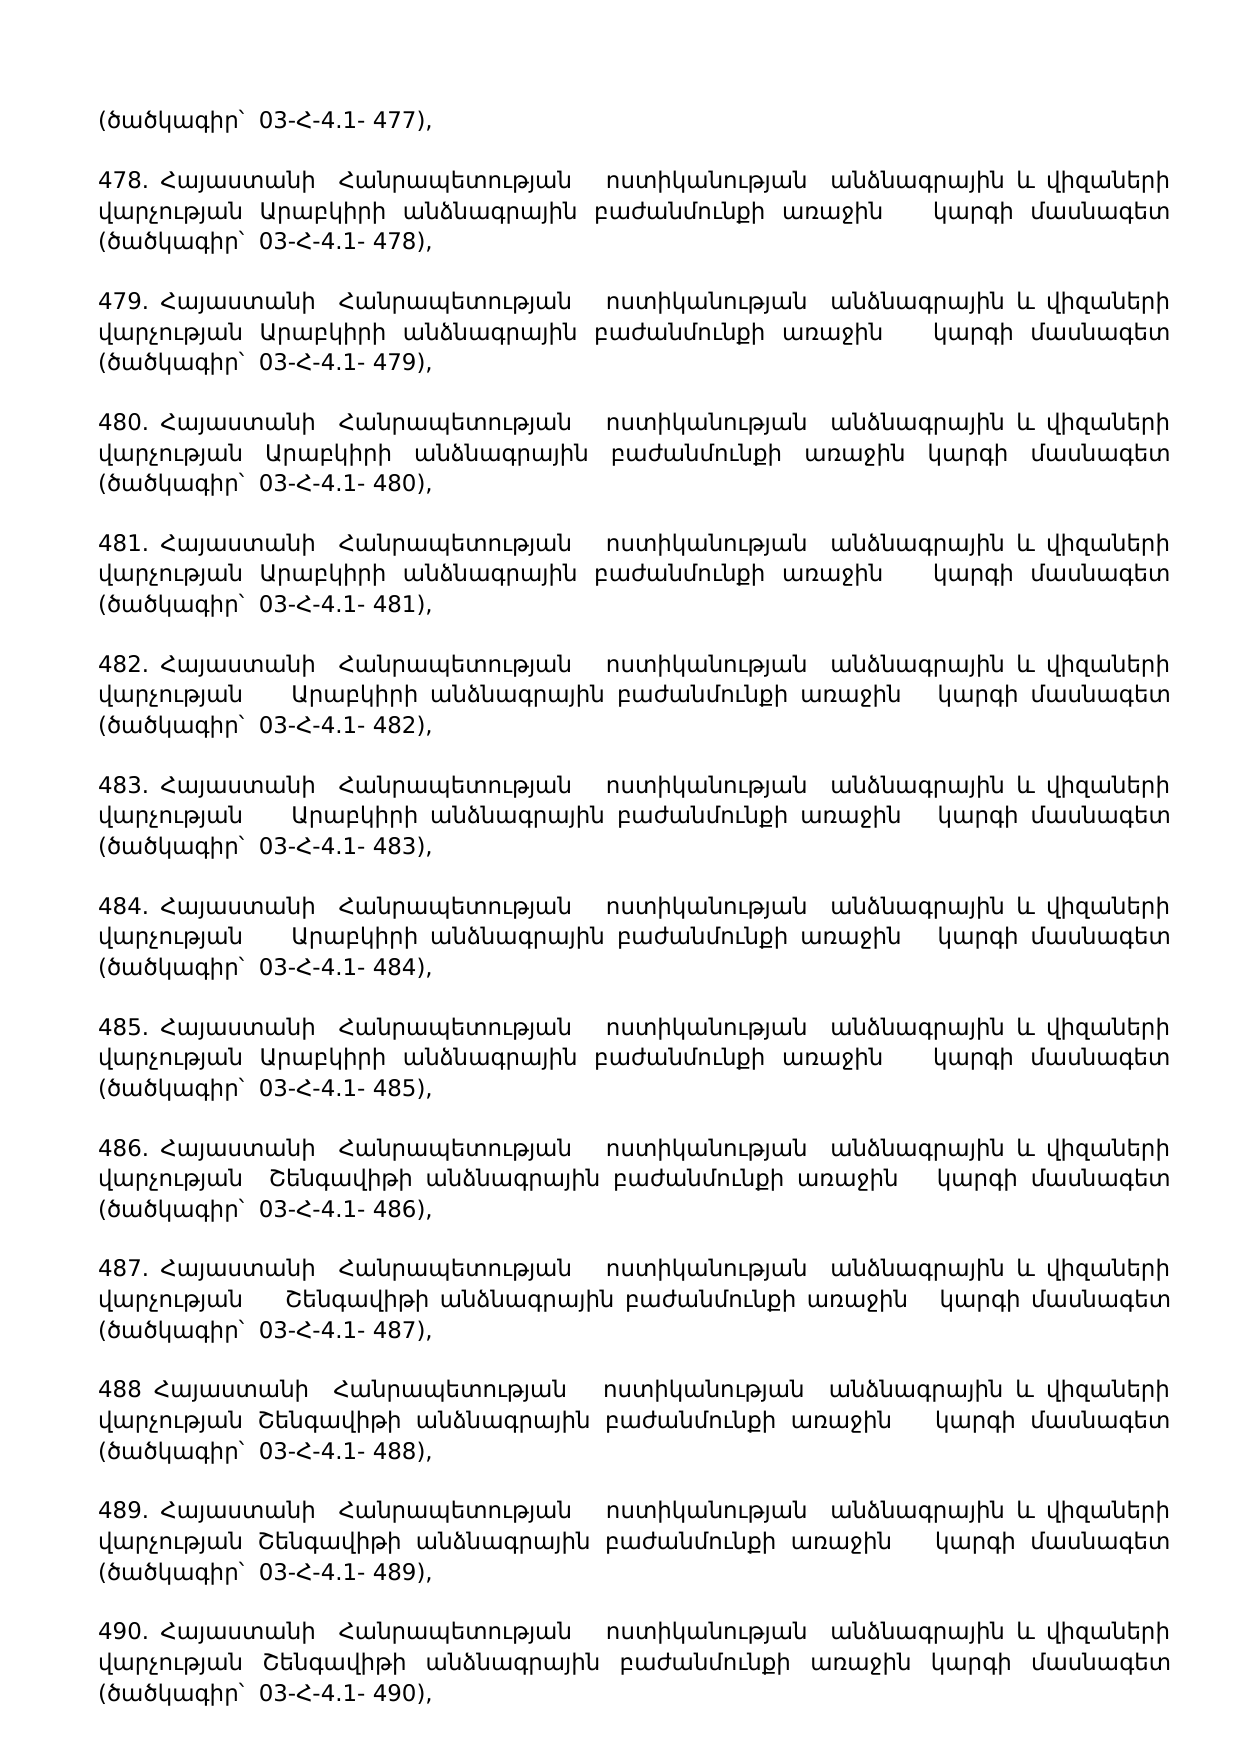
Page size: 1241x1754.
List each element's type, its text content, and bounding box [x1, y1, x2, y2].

table_cell 485. Հայաստանի Հանրապետության ոստիկանության անձնագրային և վիզաների վարչության Արաբկիրի անձնագրային բաժանմունքի առաջին կարգի մասնագետ (ծածկագիր՝ 03-Հ-4.1- 485), [94, 1010, 1195, 1131]
table_cell 481. Հայաստանի Հանրապետության ոստիկանության անձնագրային և վիզաների վարչության Արաբկիրի անձնագրային բաժանմունքի առաջին կարգի մասնագետ (ծածկագիր՝ 03-Հ-4.1- 481), [94, 526, 1195, 647]
table_cell 487. Հայաստանի Հանրապետության ոստիկանության անձնագրային և վիզաների վարչության Շենգավիթի անձնագրային բաժանմունքի առաջին կարգի մասնագետ (ծածկագիր՝ 03-Հ-4.1- 487), [94, 1251, 1195, 1372]
table_cell 486. Հայաստանի Հանրապետության ոստիկանության անձնագրային և վիզաների վարչության Շենգավիթի անձնագրային բաժանմունքի առաջին կարգի մասնագետ (ծածկագիր՝ 03-Հ-4.1- 486), [94, 1131, 1195, 1251]
table_cell 488 Հայաստանի Հանրապետության ոստիկանության անձնագրային և վիզաների վարչության Շենգավիթի անձնագրային բաժանմունքի առաջին կարգի մասնագետ (ծածկագիր՝ 03-Հ-4.1- 488), [94, 1373, 1195, 1493]
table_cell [94, 103, 1195, 163]
table_cell 484. Հայաստանի Հանրապետության ոստիկանության անձնագրային և վիզաների վարչության Արաբկիրի անձնագրային բաժանմունքի առաջին կարգի մասնագետ (ծածկագիր՝ 03-Հ-4.1- 484), [94, 889, 1195, 1009]
table_cell 480. Հայաստանի Հանրապետության ոստիկանության անձնագրային և վիզաների վարչության Արաբկիրի անձնագրային բաժանմունքի առաջին կարգի մասնագետ (ծածկագիր՝ 03-Հ-4.1- 480), [94, 405, 1195, 526]
table_cell 490. Հայաստանի Հանրապետության ոստիկանության անձնագրային և վիզաների վարչության Շենգավիթի անձնագրային բաժանմունքի առաջին կարգի մասնագետ (ծածկագիր՝ 03-Հ-4.1- 490), [94, 1614, 1195, 1735]
table_cell 482. Հայաստանի Հանրապետության ոստիկանության անձնագրային և վիզաների վարչության Արաբկիրի անձնագրային բաժանմունքի առաջին կարգի մասնագետ (ծածկագիր՝ 03-Հ-4.1- 482), [94, 647, 1195, 768]
table_cell 489. Հայաստանի Հանրապետության ոստիկանության անձնագրային և վիզաների վարչության Շենգավիթի անձնագրային բաժանմունքի առաջին կարգի մասնագետ (ծածկագիր՝ 03-Հ-4.1- 489), [94, 1493, 1195, 1614]
table_cell 479. Հայաստանի Հանրապետության ոստիկանության անձնագրային և վիզաների վարչության Արաբկիրի անձնագրային բաժանմունքի առաջին կարգի մասնագետ (ծածկագիր՝ 03-Հ-4.1- 479), [94, 284, 1195, 405]
table_cell 478. Հայաստանի Հանրապետության ոստիկանության անձնագրային և վիզաների վարչության Արաբկիրի անձնագրային բաժանմունքի առաջին կարգի մասնագետ (ծածկագիր՝ 03-Հ-4.1- 478), [94, 163, 1195, 284]
table_cell 483. Հայաստանի Հանրապետության ոստիկանության անձնագրային և վիզաների վարչության Արաբկիրի անձնագրային բաժանմունքի առաջին կարգի մասնագետ (ծածկագիր՝ 03-Հ-4.1- 483), [94, 768, 1195, 889]
